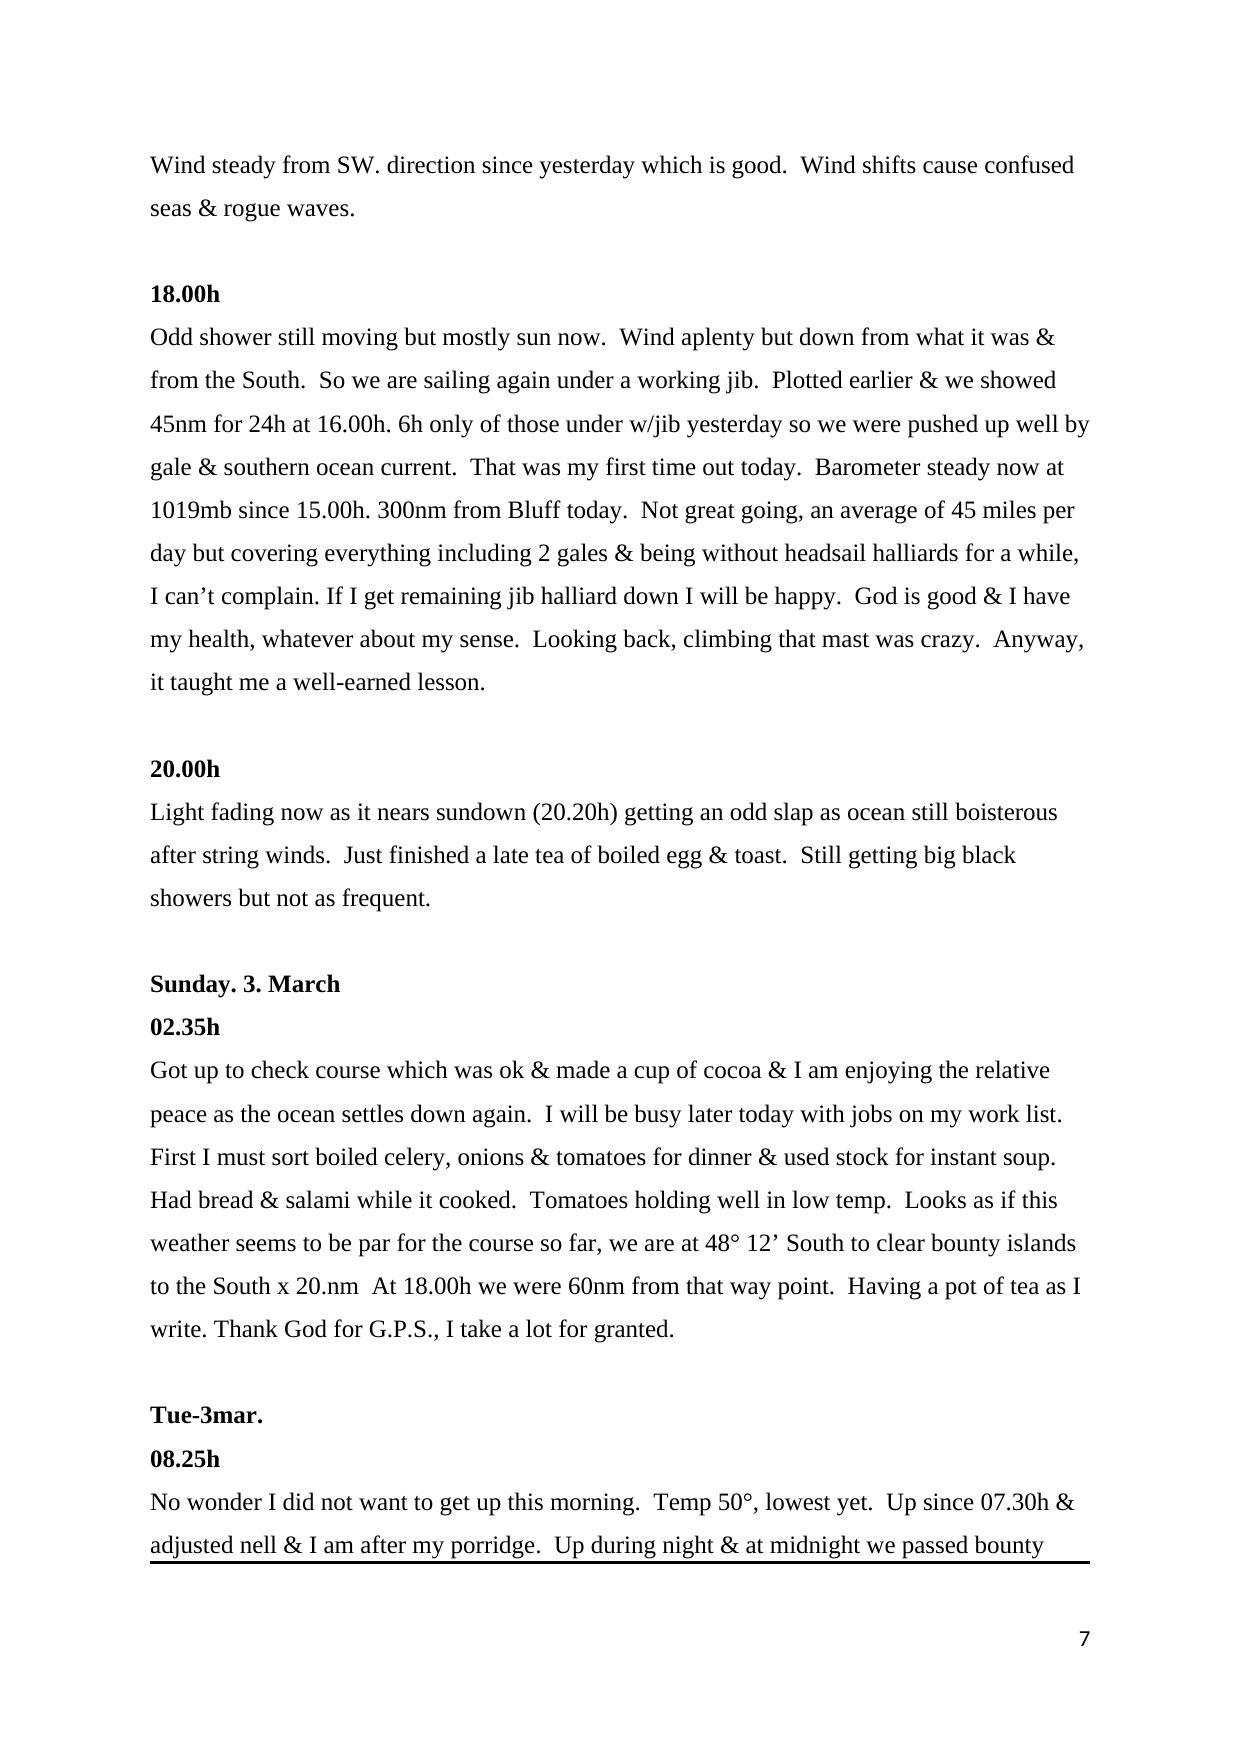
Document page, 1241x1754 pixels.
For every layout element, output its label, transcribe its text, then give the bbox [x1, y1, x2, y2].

text Got up to check course which was ok & made a cup of cocoa & I am enjoying the relative peace as the ocean settles down again. I will be busy later today with jobs on my work list. First I must sort boiled celery, onions & tomatoes for dinner & used stock for instant soup. Had bread & salami while it cooked. Tomatoes holding well in low temp. Looks as if this weather seems to be par for the course so far, we are at 48° 12’ South to clear bounty islands to the South x 20.nm At 18.00h we were 60nm from that way point. Having a pot of tea as I write. Thank God for G.P.S., I take a lot for granted. [150, 1056, 1090, 1343]
text Tue-3mar. [150, 1401, 1090, 1429]
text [150, 150, 1090, 222]
text 18.00h [150, 279, 1090, 308]
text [150, 1487, 1090, 1561]
text Odd shower still moving but mostly sun now. Wind aplenty but down from what it was & from the South. So we are sailing again under a working jib. Plotted earlier & we showed 45nm for 24h at 16.00h. 6h only of those under w/jib yesterday so we were pushed up well by gale & southern ocean current. That was my first time out today. Barometer steady now at 1019mb since 15.00h. 300nm from Bluff today. Not great going, an average of 45 miles per day but covering everything including 2 gales & being without headsail halliards for a while, I can’t complain. If I get remaining jib halliard down I will be happy. God is good & I have my health, whatever about my sense. Looking back, climbing that mast was crazy. Anyway, it taught me a well-earned lesson. [150, 322, 1090, 696]
text 02.35h [150, 1012, 1090, 1041]
text Sunday. 3. March [150, 969, 1090, 998]
text 08.25h [150, 1444, 1090, 1472]
text 20.00h [150, 754, 1090, 782]
text Light fading now as it nears sundown (20.20h) getting an odd slap as ocean still boisterous after string winds. Just finished a late tea of boiled egg & toast. Still getting big black showers but not as frequent. [150, 797, 1090, 912]
